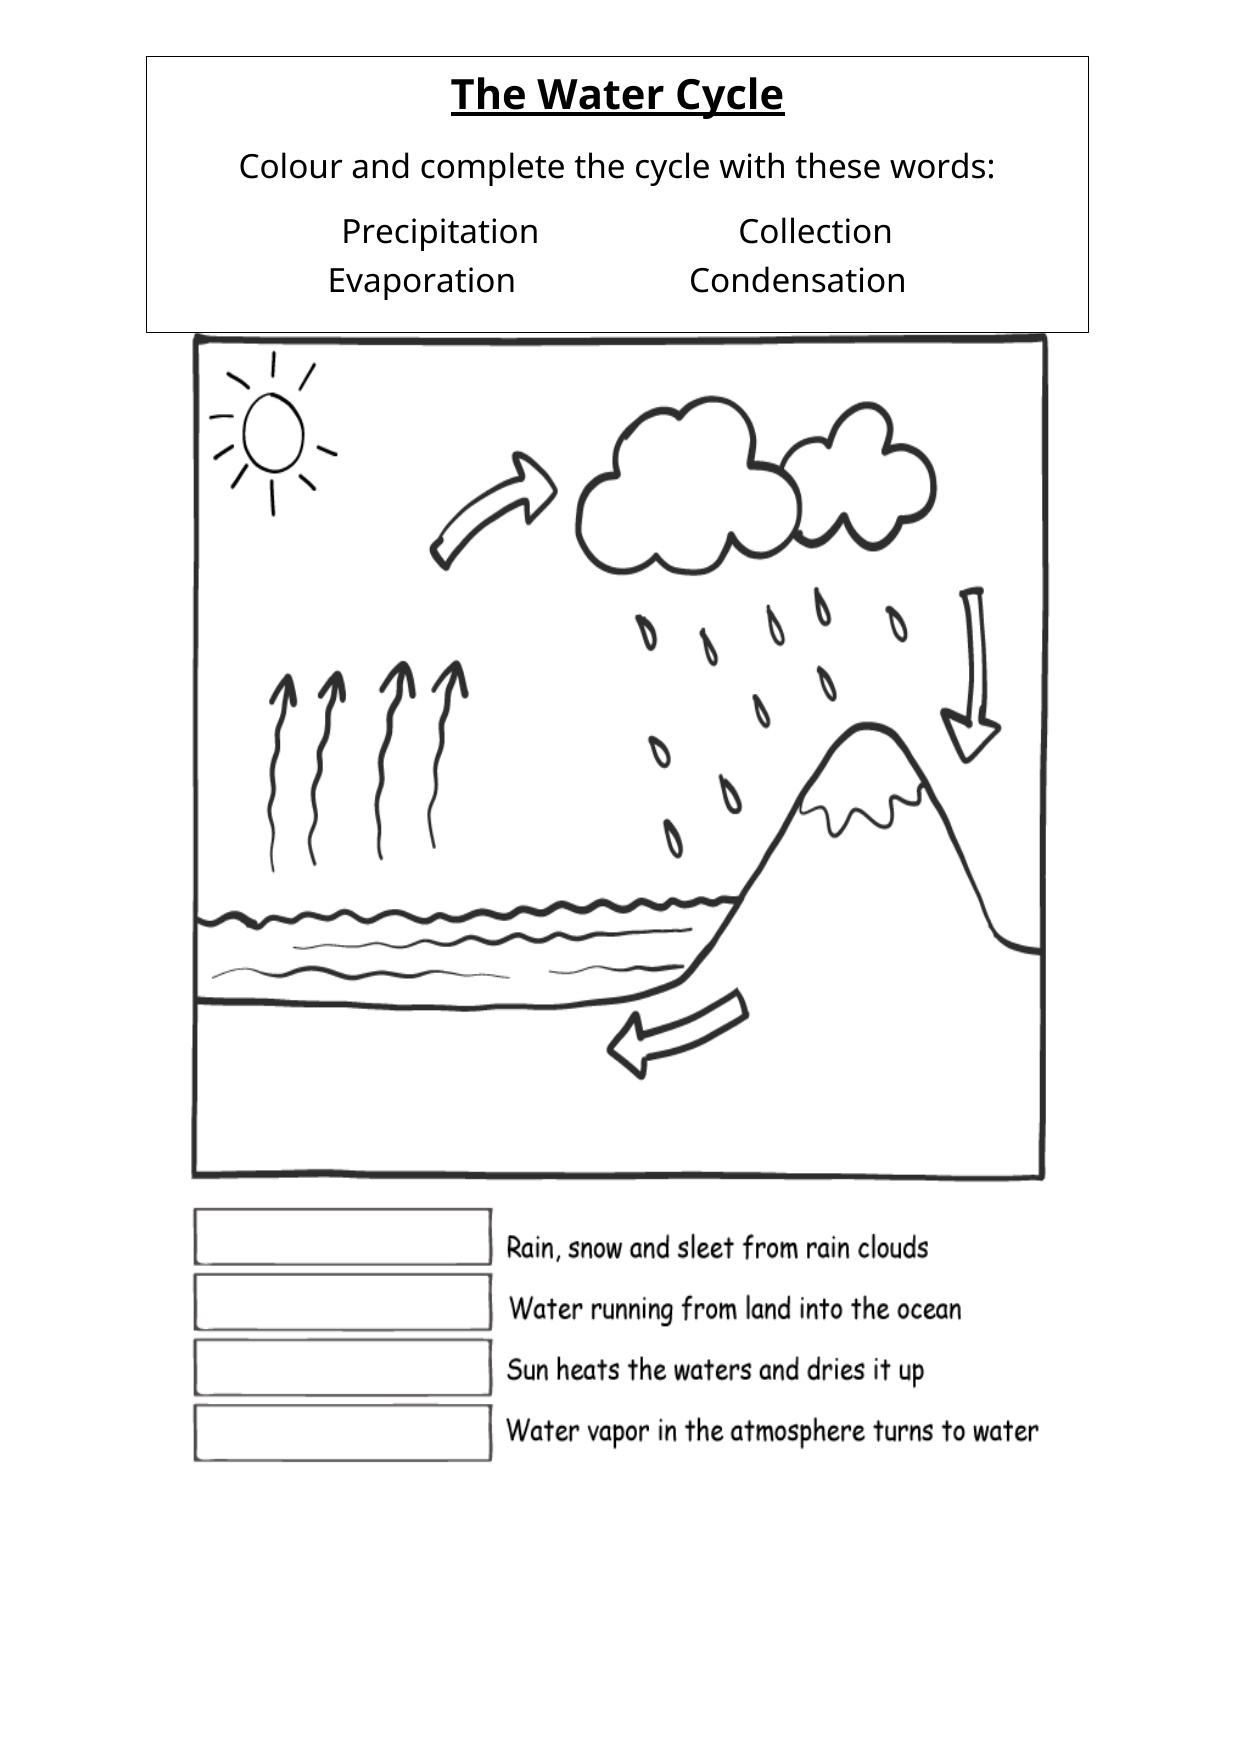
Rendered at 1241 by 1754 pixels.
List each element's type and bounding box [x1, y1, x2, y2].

picture [150, 150, 1091, 1502]
